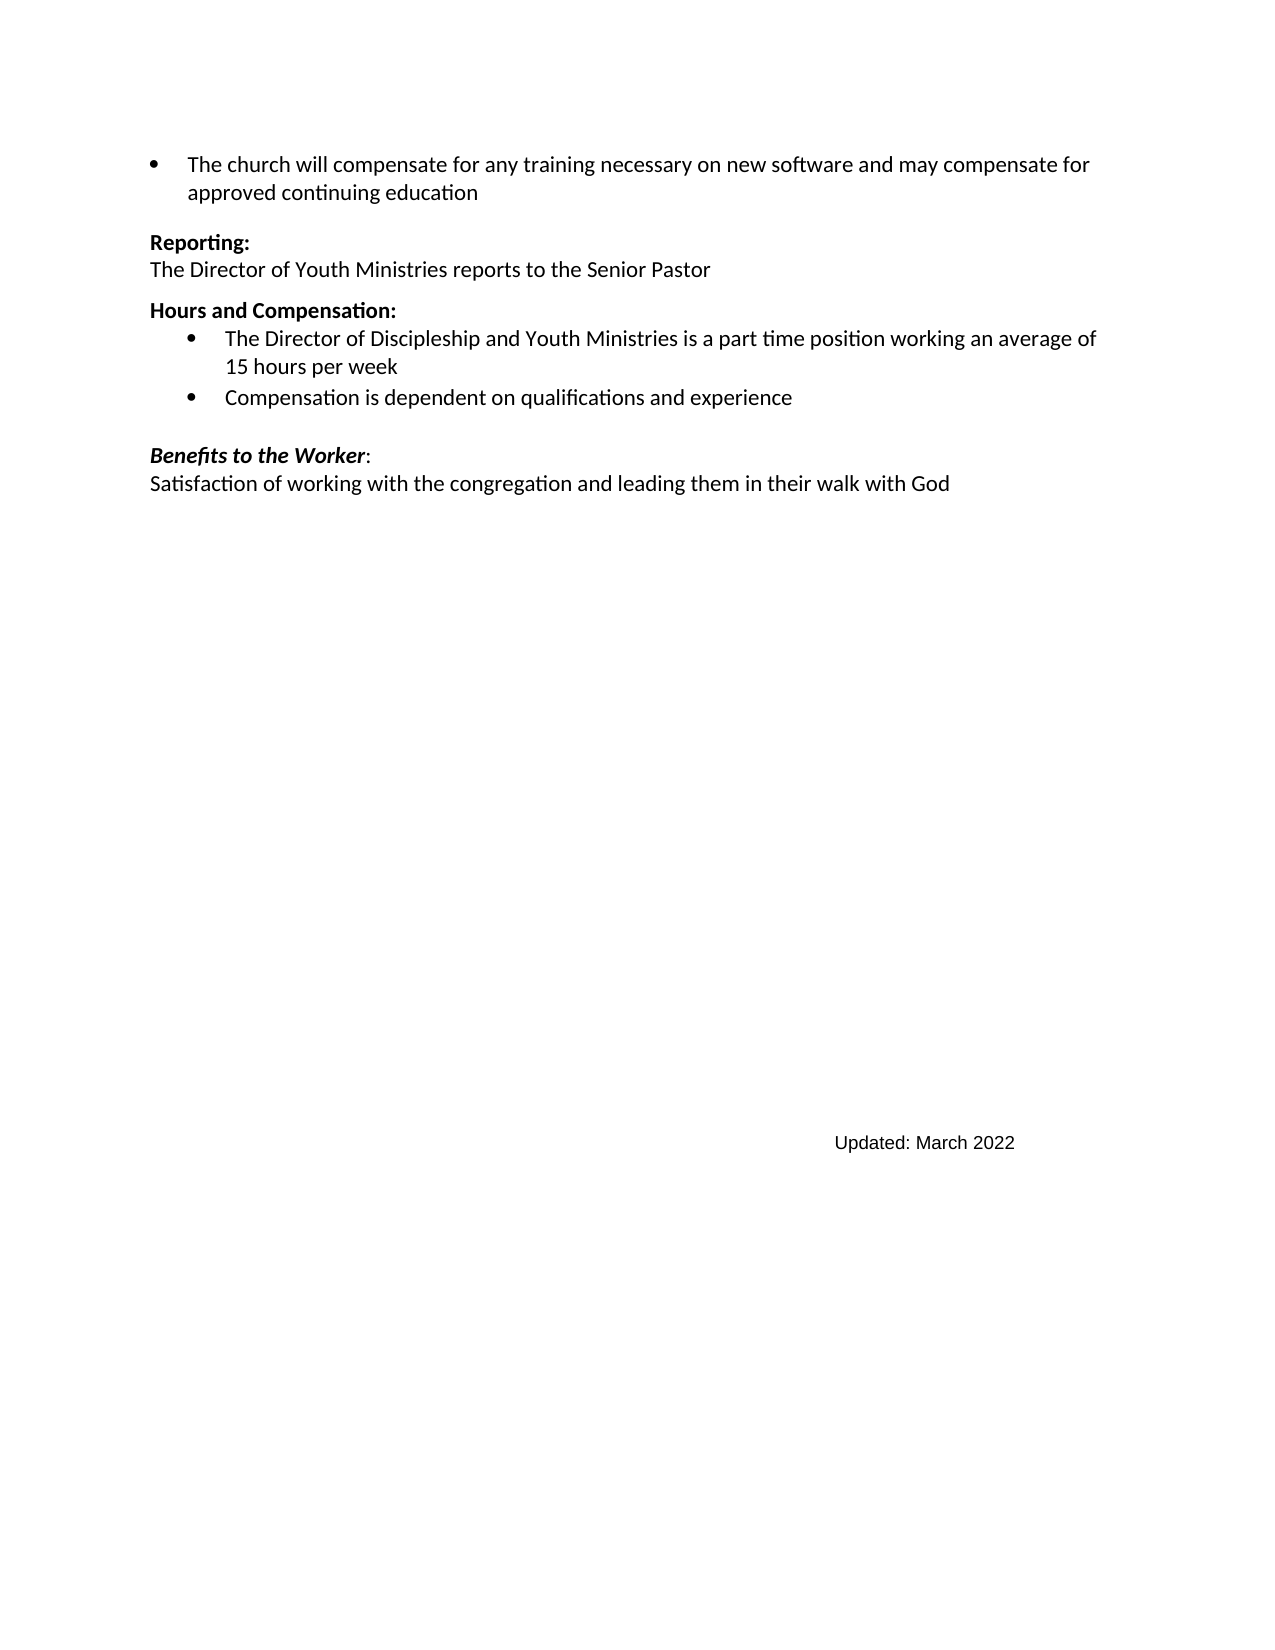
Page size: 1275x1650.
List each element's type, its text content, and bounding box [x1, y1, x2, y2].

list The Director of Discipleship and Youth Ministries is a part time position working an average of 15 hours per week [187, 324, 1125, 380]
text Benefits to the Worker: [150, 441, 1125, 469]
text Reporting: [150, 228, 1125, 256]
list Compensation is dependent on qualifications and experience [187, 383, 1125, 412]
text Satisfaction of working with the congregation and leading them in their walk with God [150, 469, 1125, 497]
text Updated: March 2022 [825, 1132, 1125, 1153]
text Hours and Compensation: [150, 296, 1125, 324]
text The Director of Youth Ministries reports to the Senior Pastor [150, 256, 1125, 284]
list The church will compensate for any training necessary on new software and may compensate for approved continuing education [150, 150, 1125, 206]
